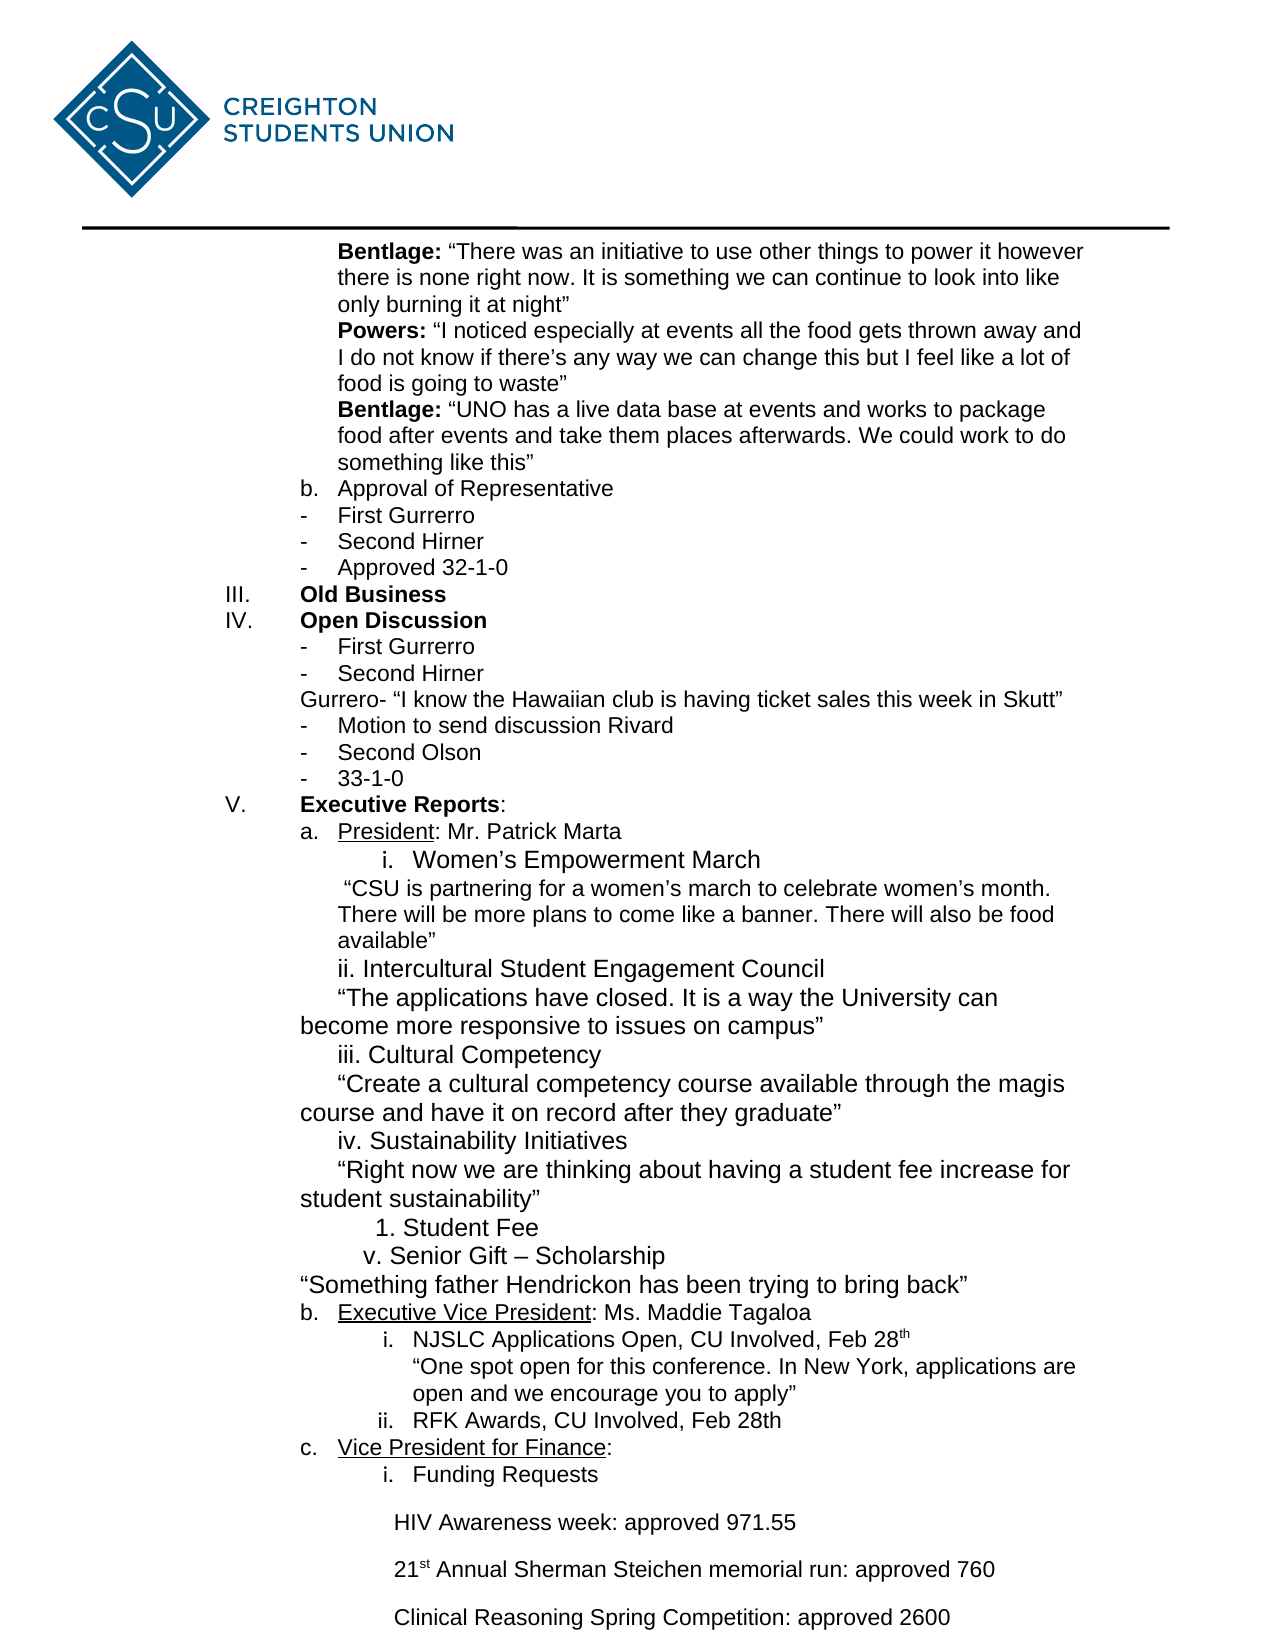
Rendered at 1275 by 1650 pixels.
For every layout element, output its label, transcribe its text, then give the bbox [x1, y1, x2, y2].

list Open Discussion [225, 607, 1087, 633]
list iii. Cultural Competency [300, 1040, 1087, 1069]
list Second Hirner [300, 660, 1087, 686]
list RFK Awards, CU Involved, Feb 28th [394, 1406, 1087, 1434]
list President: Mr. Patrick Marta [300, 818, 1087, 844]
list “Create a cultural competency course available through the magis course and have it on record after they graduate” [300, 1069, 1087, 1126]
list Old Business [225, 581, 1087, 607]
list “The applications have closed. It is a way the University can become more responsive to issues on campus” [300, 982, 1087, 1040]
text Clinical Reasoning Spring Competition: approved 2600 [394, 1603, 1087, 1630]
list 1. Student Fee [375, 1212, 1087, 1241]
list NJSLC Applications Open, CU Involved, Feb 28th [394, 1325, 1087, 1353]
list Women’s Empowerment March [394, 844, 1087, 875]
list Motion to send discussion Rivard [300, 712, 1087, 739]
text Powers: “I noticed especially at events all the food gets thrown away and I do not know if there’s any way we can change this but I feel like a lot of food is going to waste” [337, 317, 1087, 396]
text 21st Annual Sherman Steichen memorial run: approved 760 [394, 1556, 1087, 1583]
list First Gurrerro [300, 633, 1087, 660]
list “Something father Hendrickon has been trying to bring back” [300, 1270, 1087, 1299]
list “One spot open for this conference. In New York, applications are open and we encourage you to apply” [412, 1353, 1087, 1406]
text Gurrero- “I know the Hawaiian club is having ticket sales this week in Skutt” [300, 686, 1087, 712]
list “CSU is partnering for a women’s march to celebrate women’s month. There will be more plans to come like a banner. There will also be food available” [337, 875, 1087, 954]
list iv. Sustainability Initiatives [300, 1126, 1087, 1155]
list v. Senior Gift – Scholarship [300, 1241, 1087, 1270]
list Second Olson [300, 739, 1087, 765]
picture [14, 26, 524, 213]
list Approved 32-1-0 [300, 554, 1087, 581]
list Funding Requests [394, 1460, 1087, 1488]
list ii. Intercultural Student Engagement Council [300, 954, 1087, 982]
text Bentlage: “UNO has a live data base at events and works to package food after events and take them places afterwards. We could work to do something like this” [337, 396, 1087, 475]
list “Right now we are thinking about having a student fee increase for student sustainability” [300, 1155, 1087, 1212]
list Vice President for Finance: [300, 1434, 1087, 1460]
list Second Hirner [300, 528, 1087, 554]
list Executive Reports: [225, 791, 1087, 818]
text Bentlage: “There was an initiative to use other things to power it however there is none right now. It is something we can continue to look into like only burning it at night” [337, 238, 1087, 317]
list 33-1-0 [300, 765, 1087, 791]
list Approval of Representative [300, 475, 1087, 502]
list First Gurrerro [300, 502, 1087, 528]
list Executive Vice President: Ms. Maddie Tagaloa [300, 1299, 1087, 1325]
text HIV Awareness week: approved 971.55 [394, 1509, 1087, 1535]
